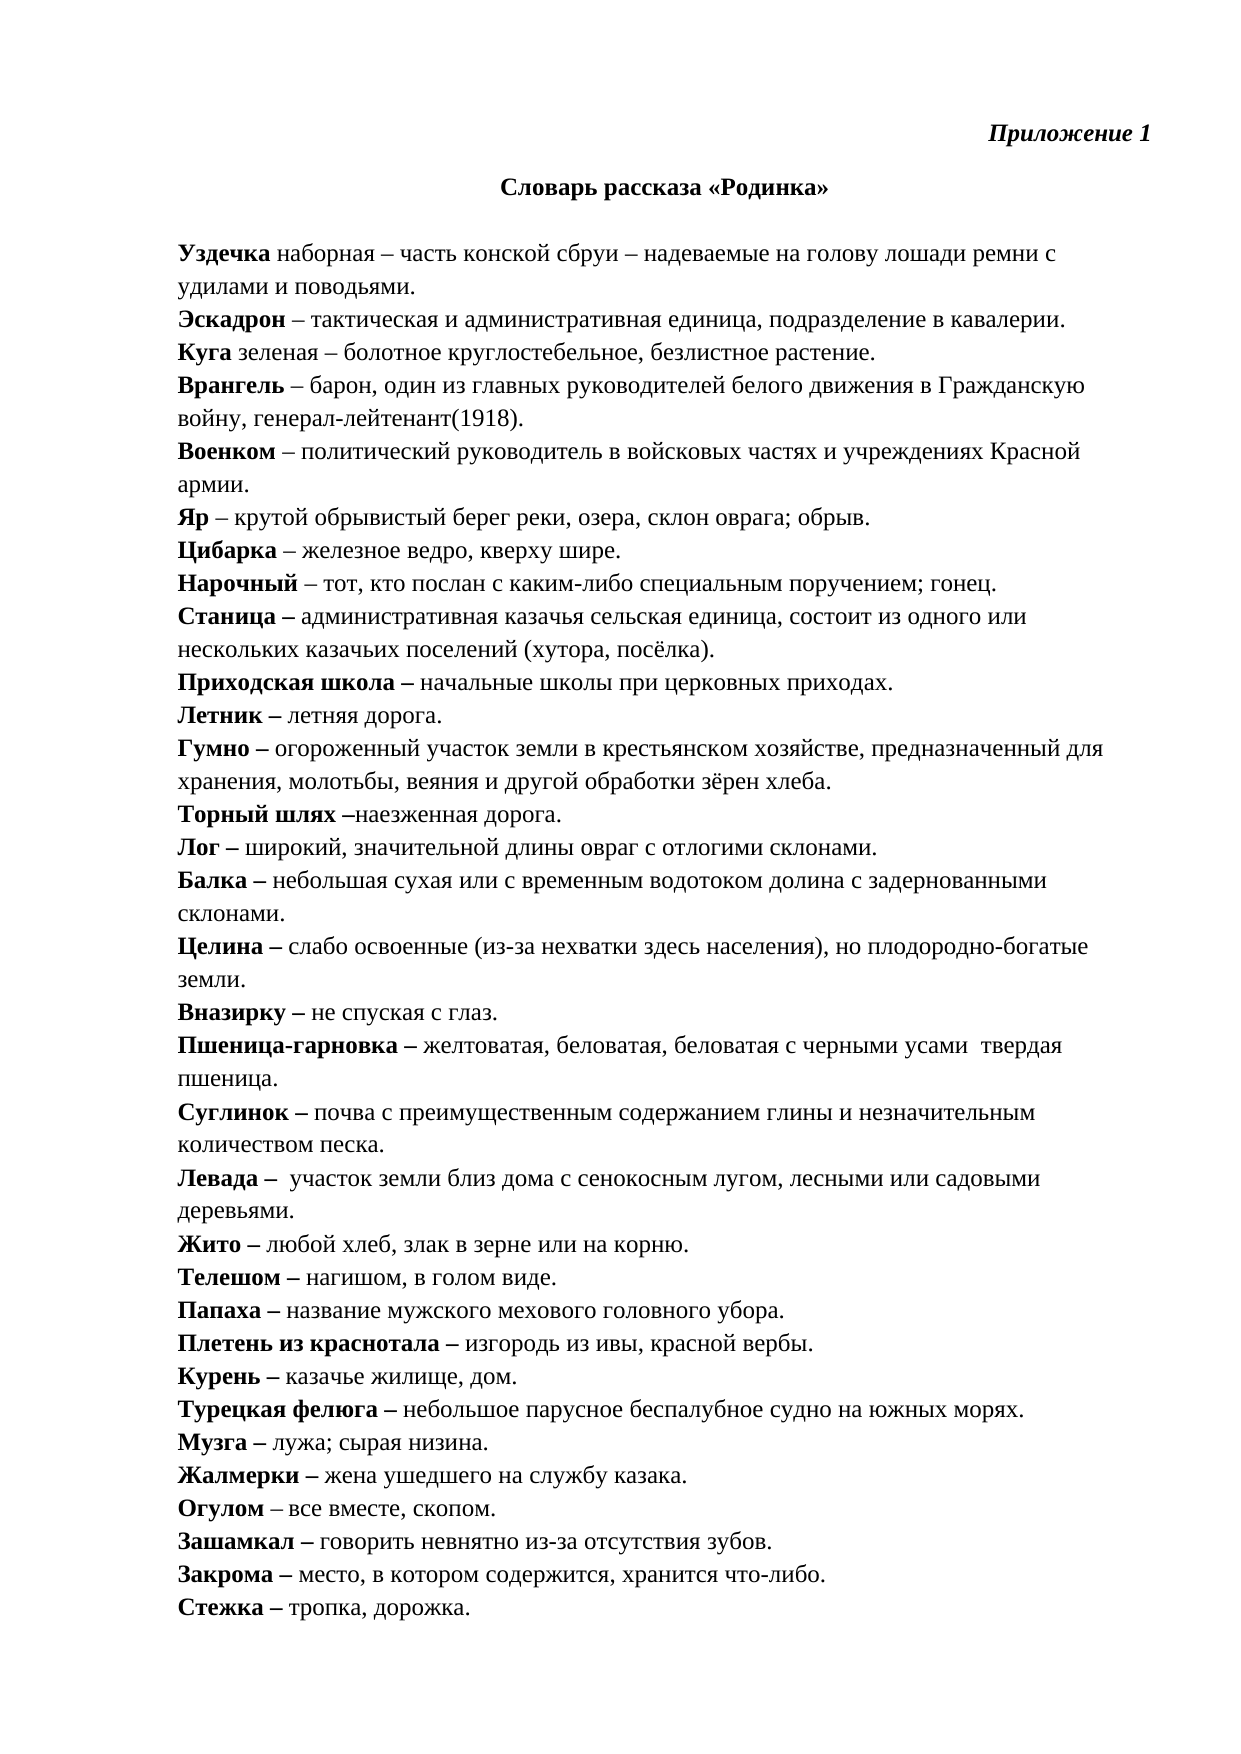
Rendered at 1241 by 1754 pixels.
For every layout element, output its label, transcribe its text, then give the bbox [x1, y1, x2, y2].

list Нарочный – тот, кто послан с каким-либо специальным поручением; гонец. [177, 568, 1152, 597]
list Словарь рассказа «Родинка» [177, 172, 1152, 201]
list Станица – административная казачья сельская единица, состоит из одного или нескольких казачьих поселений (хутора, посёлка). [177, 601, 1152, 663]
list Пшеница-гарновка – желтоватая, беловатая, беловатая с черными усами твердая пшеница. [177, 1031, 1152, 1092]
list Яр – крутой обрывистый берег реки, озера, склон оврага; обрыв. [177, 502, 1152, 531]
list Военком – политический руководитель в войсковых частях и учреждениях Красной армии. [177, 436, 1152, 498]
list Стежка – тропка, дорожка. [177, 1592, 1152, 1621]
list Балка – небольшая сухая или с временным водотоком долина с задернованными склонами. [177, 865, 1152, 927]
list Курень – казачье жилище, дом. [177, 1361, 1152, 1389]
list Левада – участок земли близ дома с сенокосным лугом, лесными или садовыми деревьями. [177, 1163, 1152, 1224]
list Куга зеленая – болотное круглостебельное, безлистное растение. [177, 337, 1152, 366]
list Уздечка наборная – часть конской сбруи – надеваемые на голову лошади ремни с удилами и поводьями. [177, 238, 1152, 300]
list Зашамкал – говорить невнятно из-за отсутствия зубов. [177, 1526, 1152, 1554]
list Приходская школа – начальные школы при церковных приходах. [177, 667, 1152, 696]
list Врангель – барон, один из главных руководителей белого движения в Гражданскую войну, генерал-лейтенант(1918). [177, 370, 1152, 432]
list Закрома – место, в котором содержится, хранится что-либо. [177, 1559, 1152, 1588]
list Суглинок – почва с преимущественным содержанием глины и незначительным количеством песка. [177, 1097, 1152, 1158]
list Плетень из краснотала – изгородь из ивы, красной вербы. [177, 1328, 1152, 1356]
list Эскадрон – тактическая и административная единица, подразделение в кавалерии. [177, 304, 1152, 333]
list Музга – лужа; сырая низина. [177, 1427, 1152, 1456]
text Приложение 1 [177, 118, 1152, 147]
list Турецкая фелюга – небольшое парусное беспалубное судно на южных морях. [177, 1394, 1152, 1422]
list Телешом – нагишом, в голом виде. [177, 1262, 1152, 1290]
list Гумно – огороженный участок земли в крестьянском хозяйстве, предназначенный для хранения, молотьбы, веяния и другой обработки зёрен хлеба. [177, 733, 1152, 795]
list Огулом – все вместе, скопом. [177, 1493, 1152, 1522]
list Жито – любой хлеб, злак в зерне или на корню. [177, 1229, 1152, 1257]
list Летник – летняя дорога. [177, 700, 1152, 729]
list Папаха – название мужского мехового головного убора. [177, 1295, 1152, 1323]
list Цибарка – железное ведро, кверху шире. [177, 535, 1152, 564]
list Жалмерки – жена ушедшего на службу казака. [177, 1460, 1152, 1488]
list Вназирку – не спуская с глаз. [177, 997, 1152, 1026]
list Целина – слабо освоенные (из-за нехватки здесь населения), но плодородно-богатые земли. [177, 931, 1152, 993]
list Лог – широкий, значительной длины овраг с отлогими склонами. [177, 832, 1152, 861]
list Торный шлях –наезженная дорога. [177, 799, 1152, 828]
